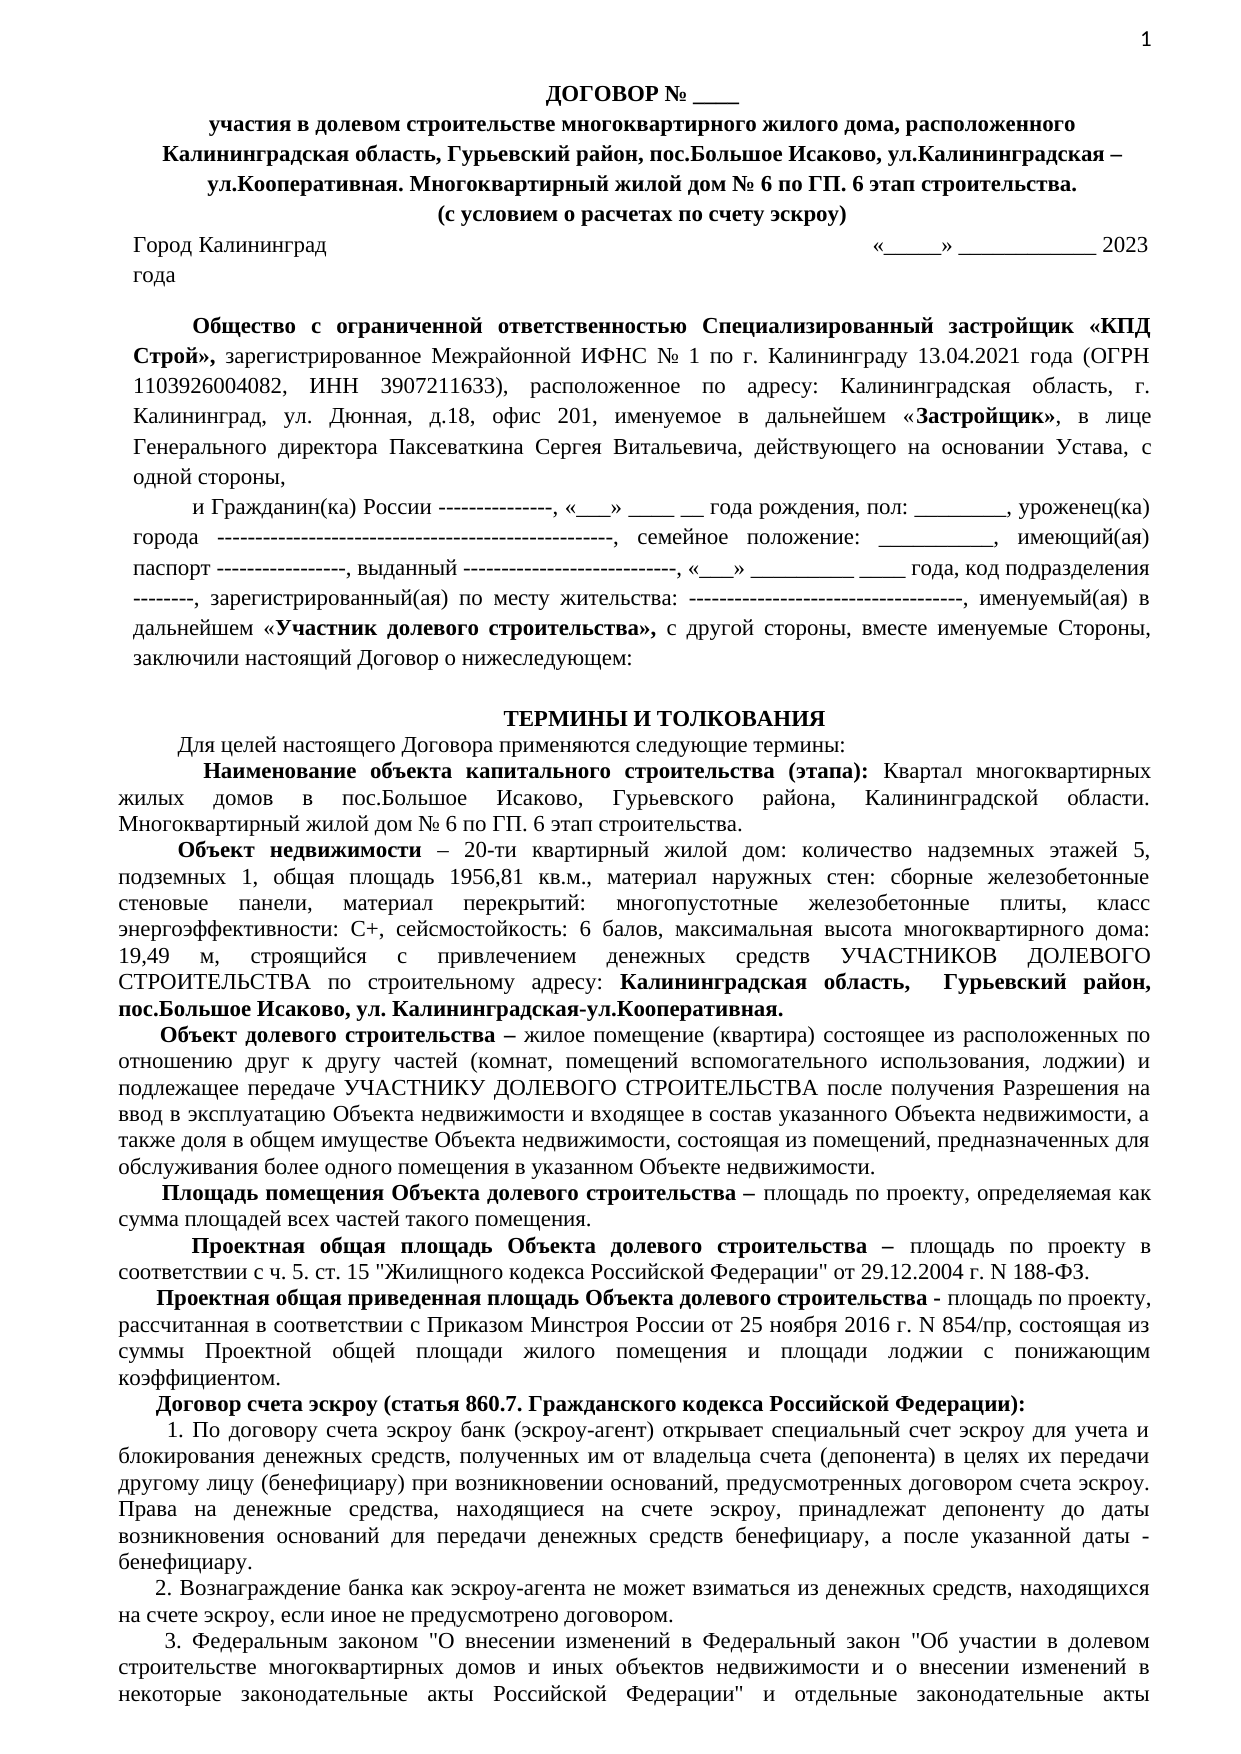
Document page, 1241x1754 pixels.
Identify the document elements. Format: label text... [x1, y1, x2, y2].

text 1. По договору счета эскроу банк (эскроу-агент) открывает специальный счет эскроу для учета и блокирования денежных средств, полученных им от владельца счета (депонента) в целях их передачи другому лицу (бенефициару) при возникновении оснований, предусмотренных договором счета эскроу. Права на денежные средства, находящиеся на счете эскроу, принадлежат депоненту до даты возникновения оснований для передачи денежных средств бенефициару, а после указанной даты - бенефициару. [118, 1416, 1152, 1574]
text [118, 1627, 1152, 1706]
text Калининградская область, Гурьевский район, пос.Большое Исаково, ул.Калининградская – ул.Кооперативная. Многоквартирный жилой дом № 6 по ГП. 6 этап строительства. [133, 140, 1152, 197]
text Общество с ограниченной ответственностью Специализированный застройщик «КПД Строй», зарегистрированное Межрайонной ИФНС № 1 по г. Калининграду 13.04.2021 года (ОГРН 1103926004082, ИНН 3907211633), расположенное по адресу: Калининградская область, г. Калининград, ул. Дюнная, д.18, офис 201, именуемое в дальнейшем «Застройщик», в лице Генерального директора Паксеваткина Сергея Витальевича, действующего на основании Устава, с одной стороны, [133, 312, 1152, 489]
text Проектная общая площадь Объекта долевого строительства – площадь по проекту в соответствии с ч. 5. ст. 15 "Жилищного кодекса Российской Федерации" от 29.12.2004 г. N 188-ФЗ. [118, 1232, 1152, 1284]
text участия в долевом строительстве многоквартирного жилого дома, расположенного [133, 110, 1152, 136]
text Договор счета эскроу (статья 860.7. Гражданского кодекса Российской Федерации): [118, 1390, 1152, 1416]
text Объект недвижимости – 20-ти квартирный жилой дом: количество надземных этажей 5, подземных 1, общая площадь 1956,81 кв.м., материал наружных стен: сборные железобетонные стеновые панели, материал перекрытий: многопустотные железобетонные плиты, класс энергоэффективности: С+, сейсмостойкость: 6 балов, максимальная высота многоквартирного дома: 19,49 м, строящийся с привлечением денежных средств УЧАСТНИКОВ ДОЛЕВОГО СТРОИТЕЛЬСТВА по строительному адресу: Калининградская область, Гурьевский район, пос.Большое Исаково, ул. Калининградская-ул.Кооперативная. [118, 836, 1152, 1021]
text ТЕРМИНЫ И ТОЛКОВАНИЯ [177, 705, 1152, 731]
text и Гражданин(ка) России ---------------, «___» ____ __ года рождения, пол: ________, уроженец(ка) города ----------------------------------------------------, семейное положение: __________, имеющий(ая) паспорт -----------------, выданный ----------------------------, «___» _________ ____ года, код подразделения --------, зарегистрированный(ая) по месту жительства: ------------------------------------, именуемый(ая) в дальнейшем «Участник долевого строительства», с другой стороны, вместе именуемые Стороны, заключили настоящий Договор о нижеследующем: [133, 493, 1152, 671]
text Проектная общая приведенная площадь Объекта долевого строительства - площадь по проекту, рассчитанная в соответствии с Приказом Минстроя России от 25 ноября 2016 г. N 854/пр, состоящая из суммы Проектной общей площади жилого помещения и площади лоджии с понижающим коэффициентом. [118, 1284, 1152, 1390]
text Площадь помещения Объекта долевого строительства – площадь по проекту, определяемая как сумма площадей всех частей такого помещения. [118, 1179, 1152, 1232]
text ДОГОВОР № ____ [133, 80, 1152, 106]
text 2. Вознаграждение банка как эскроу-агента не может взиматься из денежных средств, находящихся на счете эскроу, если иное не предусмотрено договором. [118, 1574, 1152, 1627]
text Город Калининград «_____» ____________ 2023 года [133, 231, 1152, 287]
text (с условием о расчетах по счету эскроу) [133, 201, 1152, 227]
text Объект долевого строительства – жилое помещение (квартира) состоящее из расположенных по отношению друг к другу частей (комнат, помещений вспомогательного использования, лоджии) и подлежащее передаче УЧАСТНИКУ ДОЛЕВОГО СТРОИТЕЛЬСТВА после получения Разрешения на ввод в эксплуатацию Объекта недвижимости и входящее в состав указанного Объекта недвижимости, а также доля в общем имуществе Объекта недвижимости, состоящая из помещений, предназначенных для обслуживания более одного помещения в указанном Объекте недвижимости. [118, 1021, 1152, 1179]
text Наименование объекта капитального строительства (этапа): Квартал многоквартирных жилых домов в пос.Большое Исаково, Гурьевского района, Калининградской области. Многоквартирный жилой дом № 6 по ГП. 6 этап строительства. [118, 757, 1152, 836]
text Для целей настоящего Договора применяются следующие термины: [118, 731, 1152, 757]
